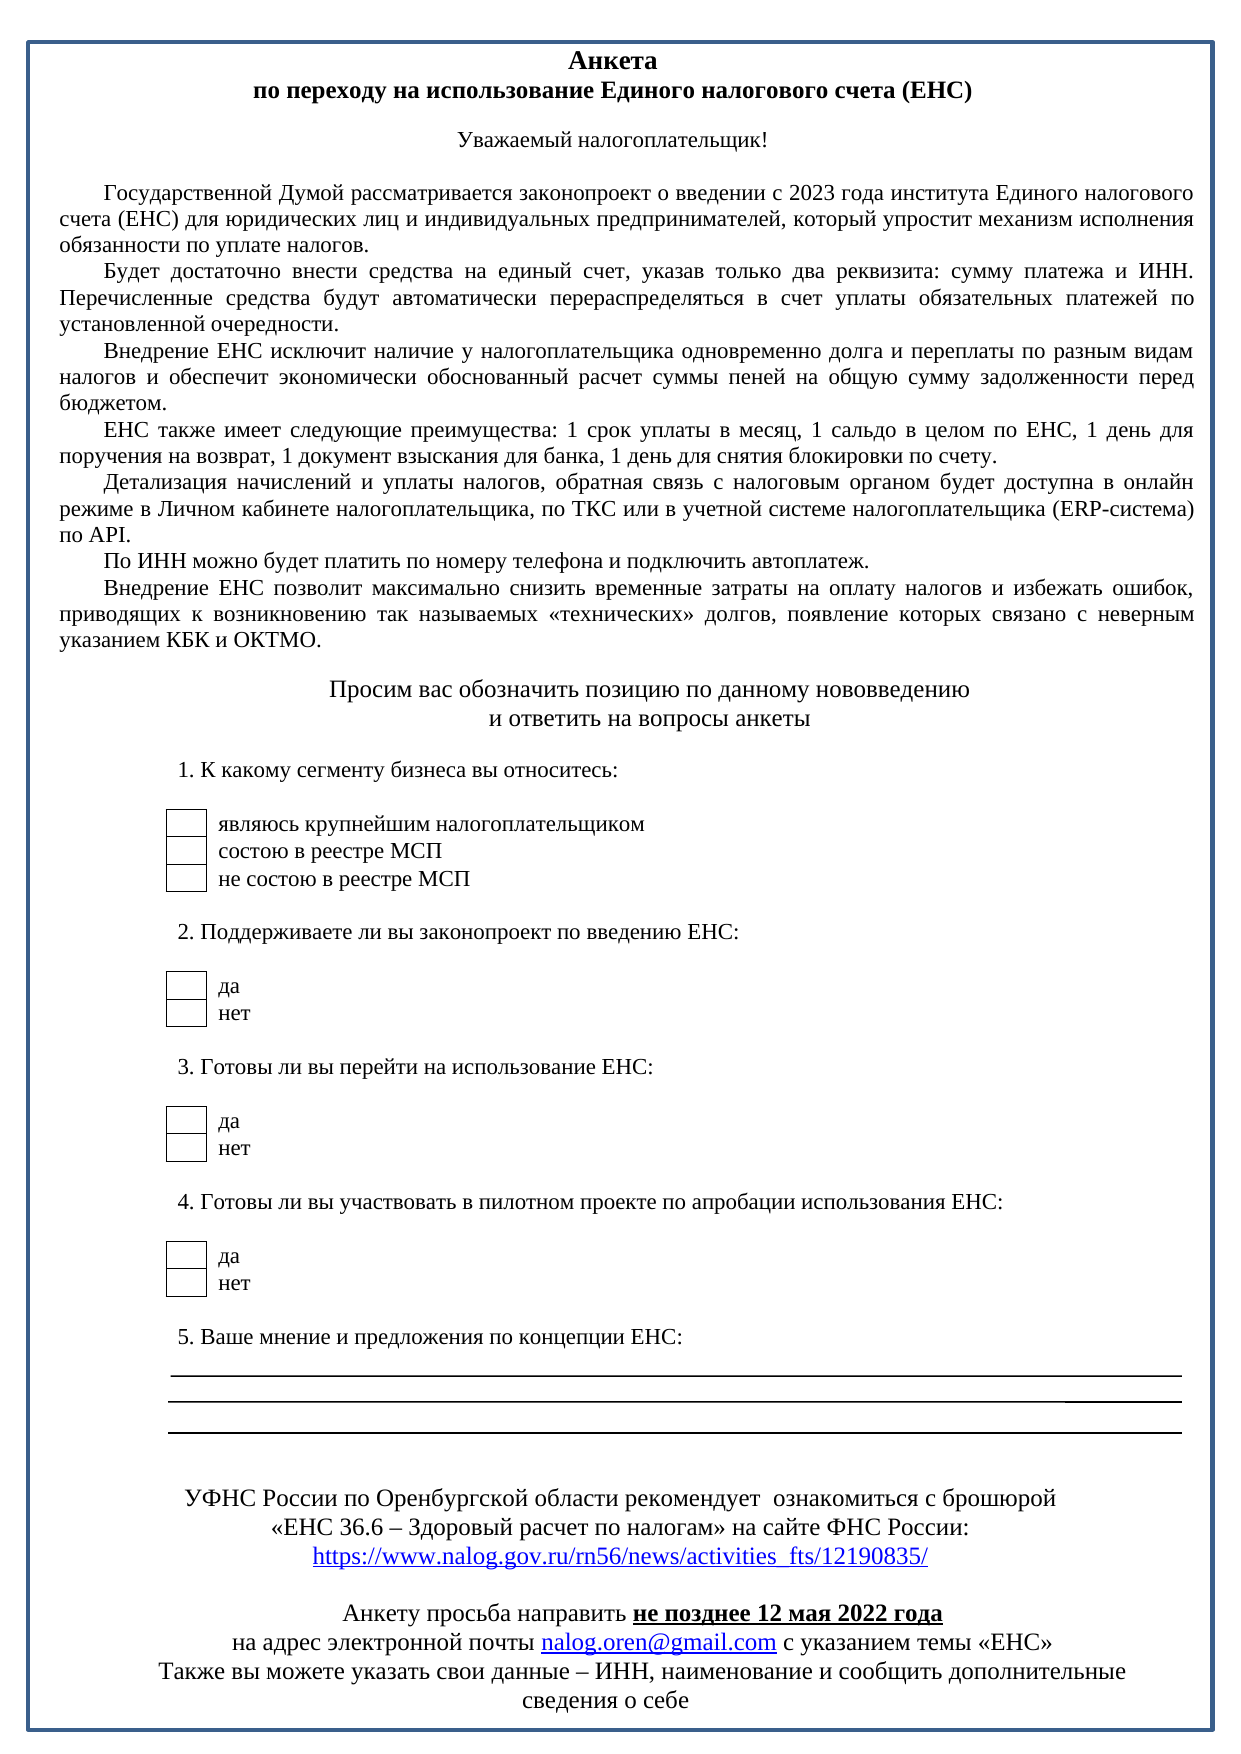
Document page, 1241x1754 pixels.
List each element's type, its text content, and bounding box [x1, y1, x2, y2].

table_cell [167, 837, 206, 863]
text Внедрение ЕНС исключит наличие у налогоплательщика одновременно долга и переплаты по разным видам налогов и обеспечит экономически обоснованный расчет суммы пеней на общую сумму задолженности перед бюджетом. [59, 337, 1196, 416]
table_header [167, 1242, 206, 1268]
text 4. Готовы ли вы участвовать в пилотном проекте по апробации использования ЕНС: [177, 1188, 1152, 1214]
table_header да [207, 1106, 1163, 1133]
table_header [167, 810, 206, 836]
table_cell [167, 1000, 206, 1026]
table_cell нет [207, 1268, 1163, 1296]
text Просим вас обозначить позицию по данному нововведению [74, 674, 1152, 703]
table_cell [167, 1269, 206, 1296]
text Внедрение ЕНС позволит максимально снизить временные затраты на оплату налогов и избежать ошибок, приводящих к возникновению так называемых «технических» долгов, появление которых связано с неверным указанием КБК и ОКТМО. [59, 574, 1196, 653]
text Анкету просьба направить не позднее 12 мая 2022 года [59, 1598, 1152, 1627]
text и ответить на вопросы анкеты [74, 703, 1152, 732]
table_header да [207, 971, 1163, 998]
text По ИНН можно будет платить по номеру телефона и подключить автоплатеж. [59, 547, 1196, 574]
table_cell нет [207, 999, 1163, 1026]
text Государственной Думой рассматривается законопроект о введении с 2023 года института Единого налогового счета (ЕНС) для юридических лиц и индивидуальных предпринимателей, который упростит механизм исполнения обязанности по уплате налогов. [59, 178, 1196, 258]
table_cell нет [207, 1133, 1163, 1161]
text Анкета [74, 44, 1152, 76]
text «ЕНС 36.6 – Здоровый расчет по налогам» на сайте ФНС России: [59, 1512, 1181, 1541]
text на адрес электронной почты nalog.oren@gmail.com с указанием темы «ЕНС» [59, 1627, 1152, 1656]
text Также вы можете указать свои данные – ИНН, наименование и сообщить дополнительные сведения о себе [59, 1656, 1152, 1713]
text 1. К какому сегменту бизнеса вы относитесь: [177, 756, 1152, 782]
table_header [167, 1107, 206, 1133]
text https://www.nalog.gov.ru/rn56/news/activities_fts/12190835/ [59, 1541, 1181, 1570]
text Уважаемый налогоплательщик! [74, 126, 1152, 152]
text 2. Поддерживаете ли вы законопроект по введению ЕНС: [177, 918, 1152, 945]
text 3. Готовы ли вы перейти на использование ЕНС: [177, 1053, 1152, 1079]
text ЕНС также имеет следующие преимущества: 1 срок уплаты в месяц, 1 сальдо в целом по ЕНС, 1 день для поручения на возврат, 1 документ взыскания для банка, 1 день для снятия блокировки по счету. [59, 416, 1196, 468]
table_cell [167, 865, 206, 891]
text по переходу на использование Единого налогового счета (ЕНС) [74, 76, 1152, 104]
table_cell не состою в реестре МСП [207, 864, 1163, 891]
text Будет достаточно внести средства на единый счет, указав только два реквизита: сумму платежа и ИНН. Перечисленные средства будут автоматически перераспределяться в счет уплаты обязательных платежей по установленной очередности. [59, 258, 1196, 337]
text Детализация начислений и уплаты налогов, обратная связь с налоговым органом будет доступна в онлайн режиме в Личном кабинете налогоплательщика, по ТКС или в учетной системе налогоплательщика (ERP-система) по API. [59, 468, 1196, 547]
table_header являюсь крупнейшим налогоплательщиком [207, 809, 1163, 836]
table_cell [167, 1134, 206, 1161]
table_cell состою в реестре МСП [207, 836, 1163, 863]
table_header да [207, 1241, 1163, 1268]
text 5. Ваше мнение и предложения по концепции ЕНС: [177, 1323, 1152, 1349]
text УФНС России по Оренбургской области рекомендует ознакомиться с брошюрой [59, 1483, 1181, 1512]
table_header [167, 972, 206, 998]
